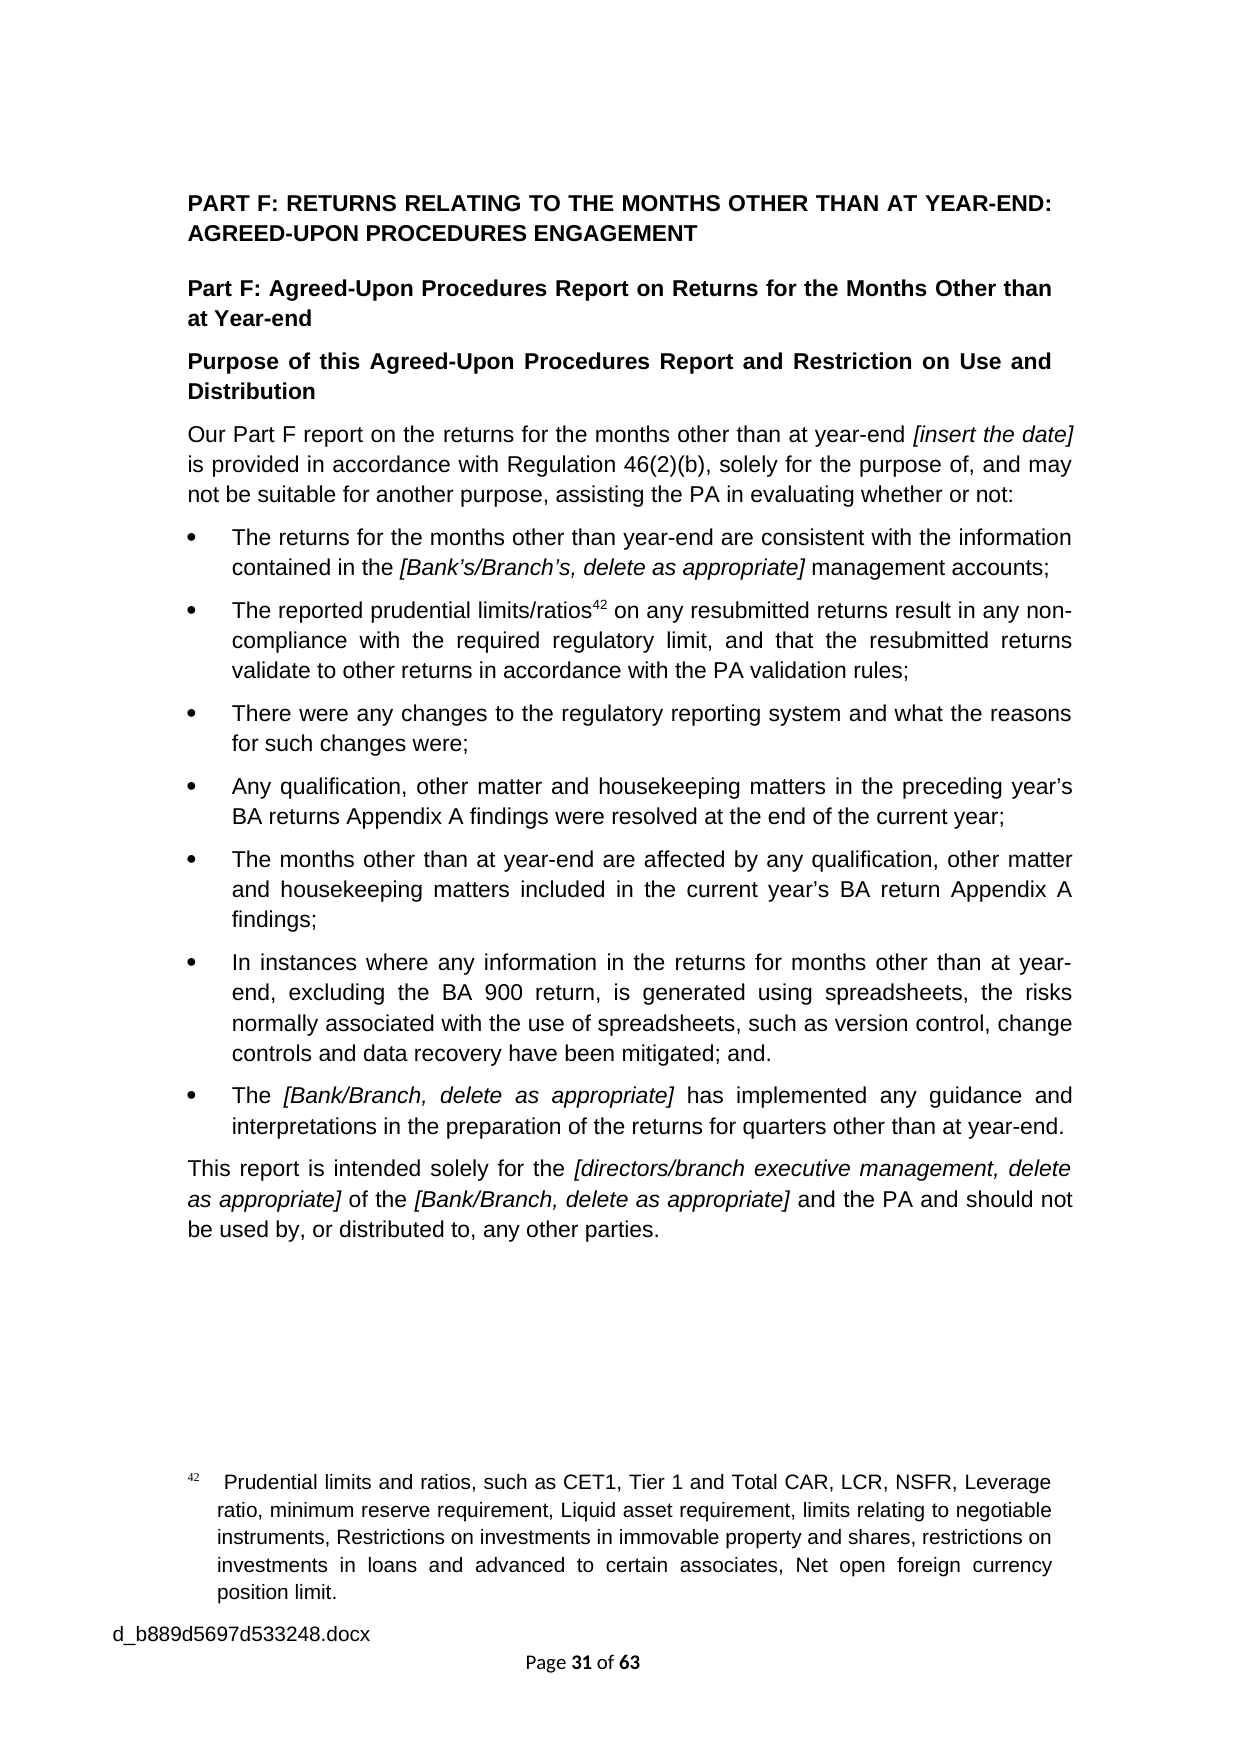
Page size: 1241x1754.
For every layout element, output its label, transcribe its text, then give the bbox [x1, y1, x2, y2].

list There were any changes to the regulatory reporting system and what the reasons for such changes were; [187, 700, 1073, 757]
text Part F: Agreed-Upon Procedures Report on Returns for the Months Other than at Year-end [187, 275, 1053, 332]
text This report is intended solely for the [directors/branch executive management, delete as appropriate] of the [Bank/Branch, delete as appropriate] and the PA and should not be used by, or distributed to, any other parties. [187, 1155, 1073, 1242]
text PART F: RETURNS RELATING TO THE MONTHS OTHER THAN AT YEAR-END: AGREED-UPON PROCEDURES ENGAGEMENT [187, 190, 1053, 246]
list Any qualification, other matter and housekeeping matters in the preceding year’s BA returns Appendix A findings were resolved at the end of the current year; [187, 773, 1073, 829]
text Our Part F report on the returns for the months other than at year-end [insert the date] is provided in accordance with Regulation 46(2)(b), solely for the purpose of, and may not be suitable for another purpose, assisting the PA in evaluating whether or not: [187, 421, 1073, 508]
text Purpose of this Agreed-Upon Procedures Report and Restriction on Use and Distribution [187, 348, 1053, 404]
list The [Bank/Branch, delete as appropriate] has implemented any guidance and interpretations in the preparation of the returns for quarters other than at year-end. [187, 1082, 1073, 1139]
list In instances where any information in the returns for months other than at year-end, excluding the BA 900 return, is generated using spreadsheets, the risks normally associated with the use of spreadsheets, such as version control, change controls and data recovery have been mitigated; and. [187, 949, 1073, 1066]
list The months other than at year-end are affected by any qualification, other matter and housekeeping matters included in the current year’s BA return Appendix A findings; [187, 846, 1073, 933]
list The returns for the months other than year-end are consistent with the information contained in the [Bank’s/Branch’s, delete as appropriate] management accounts; [187, 524, 1073, 581]
list The reported prudential limits/ratios on any resubmitted returns result in any non-compliance with the required regulatory limit, and that the resubmitted returns validate to other returns in accordance with the PA validation rules; [187, 597, 1073, 684]
